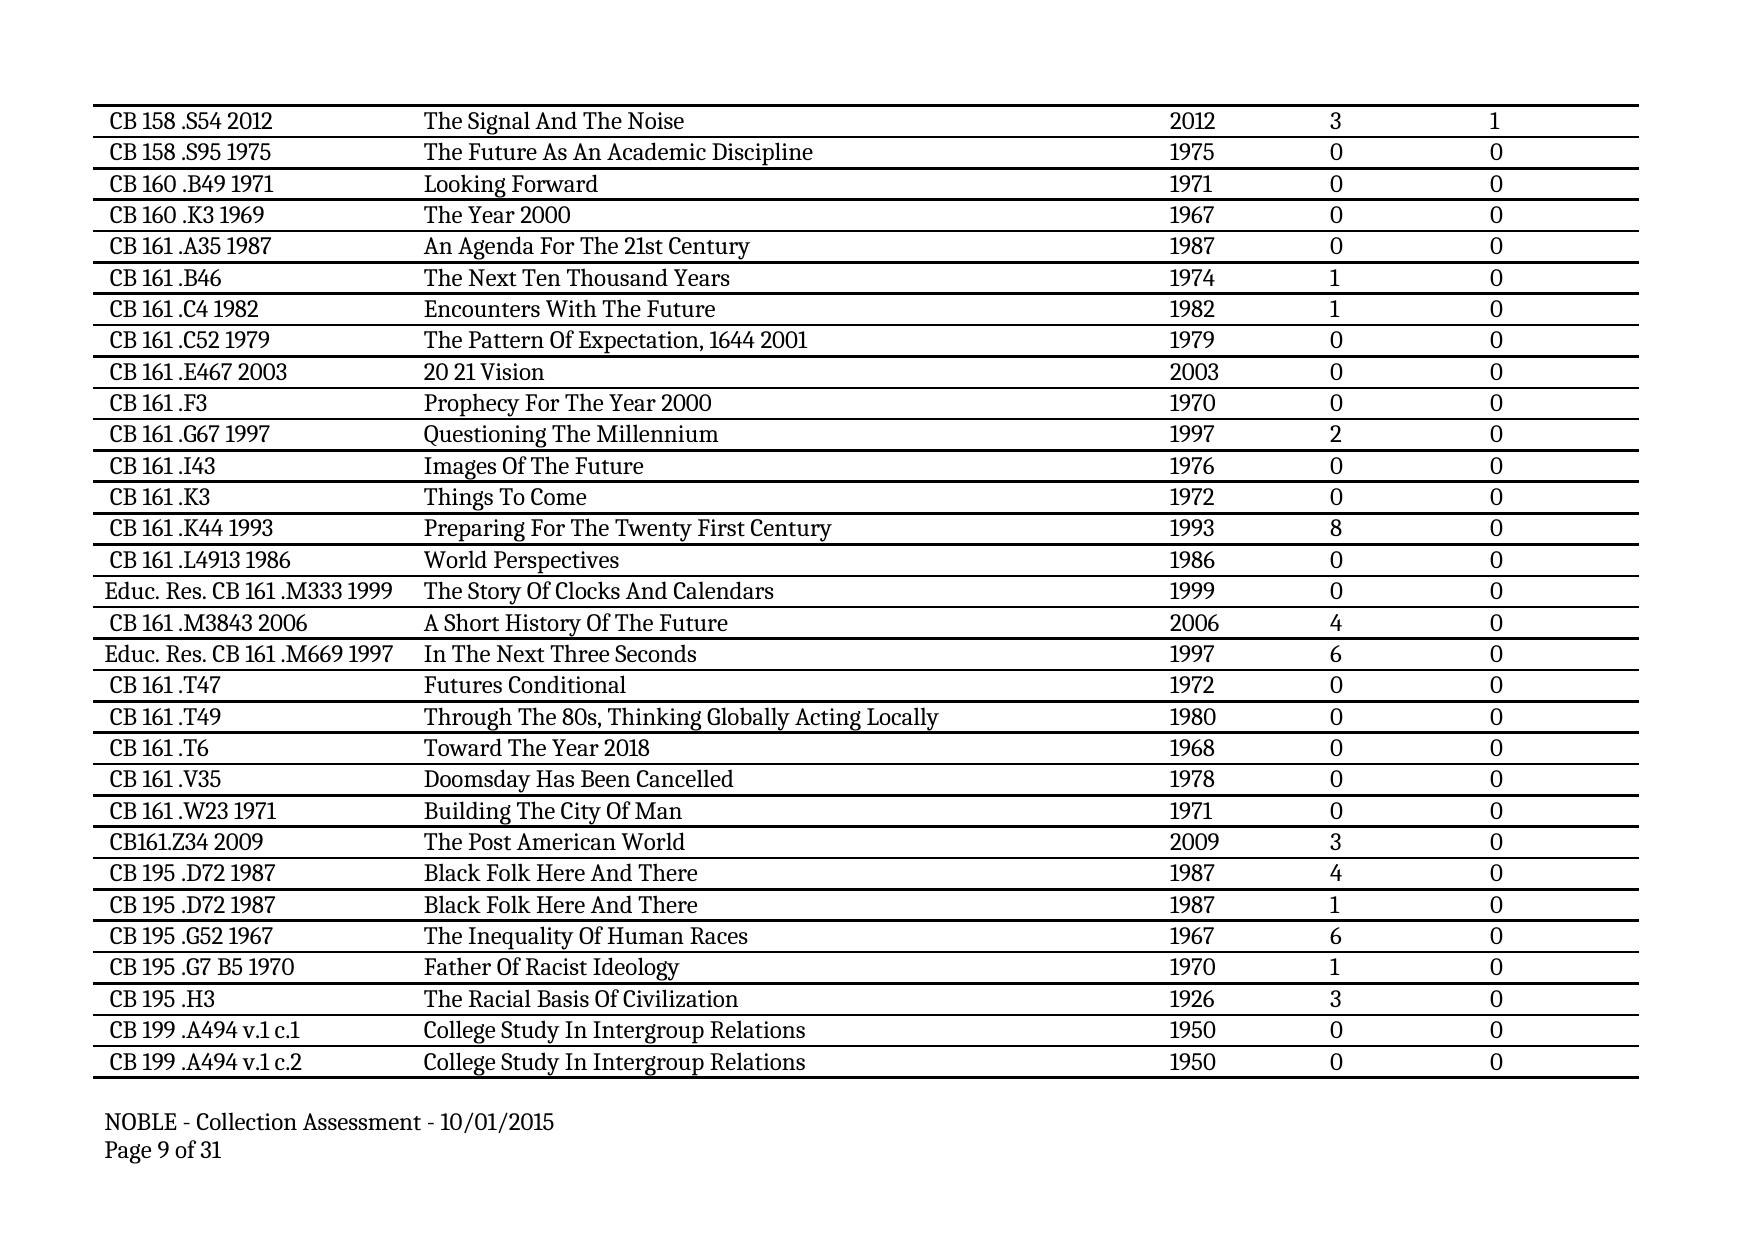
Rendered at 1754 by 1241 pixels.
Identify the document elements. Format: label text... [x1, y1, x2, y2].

table_cell 1974 [1159, 264, 1319, 292]
table_cell 20 21 Vision [413, 358, 1159, 386]
table_cell The Year 2000 [413, 201, 1159, 229]
table_cell Educ. Res. CB 161 .M669 1997 [93, 640, 412, 668]
table_cell CB 161 .V35 [93, 765, 412, 794]
table_cell 1 [1479, 107, 1638, 136]
table_cell 0 [1319, 389, 1478, 418]
table_cell 1970 [1159, 389, 1319, 418]
table_cell The Story Of Clocks And Calendars [413, 577, 1159, 606]
table_cell 0 [1479, 985, 1638, 1013]
table_cell 0 [1479, 138, 1638, 167]
table_cell 1986 [1159, 546, 1319, 574]
table_cell 1968 [1159, 734, 1319, 763]
table_cell 0 [1479, 358, 1638, 386]
table_cell 0 [1319, 232, 1478, 261]
table_cell Educ. Res. CB 161 .M333 1999 [93, 577, 412, 606]
table_cell The Inequality Of Human Races [413, 922, 1159, 951]
table_cell CB 161 .L4913 1986 [93, 546, 412, 574]
table_cell 1979 [1159, 326, 1319, 355]
table_cell 1972 [1159, 671, 1319, 700]
table_cell 1987 [1159, 891, 1319, 919]
table_cell 0 [1479, 734, 1638, 763]
table_cell 1971 [1159, 170, 1319, 198]
table_cell 0 [1319, 703, 1478, 731]
table_cell 1997 [1159, 420, 1319, 449]
table_cell CB 195 .H3 [93, 985, 412, 1013]
table_cell 0 [1479, 828, 1638, 857]
table_cell 2009 [1159, 828, 1319, 857]
table_cell 3 [1319, 985, 1478, 1013]
table_cell 0 [1479, 640, 1638, 668]
table_cell 1967 [1159, 922, 1319, 951]
table_cell 0 [1319, 797, 1478, 825]
table_cell 1950 [1159, 1047, 1319, 1076]
table_cell World Perspectives [413, 546, 1159, 574]
table_cell 3 [1319, 828, 1478, 857]
table_cell 1976 [1159, 452, 1319, 480]
table_cell 0 [1479, 201, 1638, 229]
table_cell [413, 1047, 1159, 1076]
table_cell Prophecy For The Year 2000 [413, 389, 1159, 418]
table_cell Images Of The Future [413, 452, 1159, 480]
table_cell 0 [1479, 1016, 1638, 1045]
table_cell 0 [1479, 170, 1638, 198]
table_cell 0 [1319, 138, 1478, 167]
table_cell 2006 [1159, 608, 1319, 637]
table_cell 4 [1319, 608, 1478, 637]
table_cell 0 [1479, 452, 1638, 480]
table_cell 4 [1319, 859, 1478, 888]
table_cell Questioning The Millennium [413, 420, 1159, 449]
table_cell Futures Conditional [413, 671, 1159, 700]
table_cell 0 [1479, 420, 1638, 449]
table_cell 0 [1479, 703, 1638, 731]
table_cell 1970 [1159, 953, 1319, 982]
table_cell 0 [1479, 859, 1638, 888]
table_cell CB 161 .B46 [93, 264, 412, 292]
table_cell CB161.Z34 2009 [93, 828, 412, 857]
table_cell 6 [1319, 640, 1478, 668]
table_cell 0 [1479, 671, 1638, 700]
table_cell 0 [1479, 326, 1638, 355]
table_cell 0 [1319, 734, 1478, 763]
table_cell 0 [1319, 170, 1478, 198]
table_cell 1 [1319, 264, 1478, 292]
table_cell 0 [1319, 358, 1478, 386]
table_cell 1971 [1159, 797, 1319, 825]
table_cell CB 195 .G52 1967 [93, 922, 412, 951]
table_cell 1987 [1159, 859, 1319, 888]
table_cell Through The 80s, Thinking Globally Acting Locally [413, 703, 1159, 731]
table_cell 0 [1479, 797, 1638, 825]
table_cell CB 161 .F3 [93, 389, 412, 418]
table_cell Building The City Of Man [413, 797, 1159, 825]
table_cell 0 [1479, 515, 1638, 543]
table_cell The Post American World [413, 828, 1159, 857]
table_cell 1972 [1159, 483, 1319, 512]
table_cell 8 [1319, 515, 1478, 543]
table_cell College Study In Intergroup Relations [413, 1016, 1159, 1045]
table_cell 0 [1479, 953, 1638, 982]
table_cell The Next Ten Thousand Years [413, 264, 1159, 292]
table_cell 0 [1319, 483, 1478, 512]
table_cell 0 [1479, 922, 1638, 951]
table_cell 1 [1319, 953, 1478, 982]
table_cell CB 161 .C52 1979 [93, 326, 412, 355]
table_cell 0 [1479, 483, 1638, 512]
table_cell CB 161 .A35 1987 [93, 232, 412, 261]
table_cell 0 [1479, 264, 1638, 292]
table_cell CB 158 .S54 2012 [93, 107, 412, 136]
table_cell 0 [1479, 546, 1638, 574]
table_cell The Future As An Academic Discipline [413, 138, 1159, 167]
table_cell 0 [1319, 1016, 1478, 1045]
table_cell Encounters With The Future [413, 295, 1159, 324]
table_cell 0 [1479, 389, 1638, 418]
table_cell CB 195 .D72 1987 [93, 891, 412, 919]
table_cell 0 [1319, 452, 1478, 480]
table_cell 0 [1479, 891, 1638, 919]
table_cell 0 [1479, 295, 1638, 324]
table_cell Black Folk Here And There [413, 891, 1159, 919]
table_cell CB 161 .M3843 2006 [93, 608, 412, 637]
table_cell 2012 [1159, 107, 1319, 136]
table_cell CB 199 .A494 v.1 c.2 [93, 1047, 412, 1076]
table_cell 0 [1319, 765, 1478, 794]
table_cell 1987 [1159, 232, 1319, 261]
table_cell CB 161 .T49 [93, 703, 412, 731]
table_cell Looking Forward [413, 170, 1159, 198]
table_cell Father Of Racist Ideology [413, 953, 1159, 982]
table_cell The Racial Basis Of Civilization [413, 985, 1159, 1013]
table_cell CB 161 .K44 1993 [93, 515, 412, 543]
table_cell 0 [1319, 326, 1478, 355]
table_cell CB 195 .D72 1987 [93, 859, 412, 888]
table_cell A Short History Of The Future [413, 608, 1159, 637]
table_cell 1982 [1159, 295, 1319, 324]
table_cell 1926 [1159, 985, 1319, 1013]
table_cell CB 161 .E467 2003 [93, 358, 412, 386]
table_cell CB 161 .W23 1971 [93, 797, 412, 825]
table_cell In The Next Three Seconds [413, 640, 1159, 668]
table_cell 1980 [1159, 703, 1319, 731]
table_cell The Signal And The Noise [413, 107, 1159, 136]
table_cell 0 [1479, 765, 1638, 794]
table_cell 0 [1319, 671, 1478, 700]
table_cell CB 160 .B49 1971 [93, 170, 412, 198]
table_cell 0 [1479, 577, 1638, 606]
table_cell CB 161 .T6 [93, 734, 412, 763]
table_cell 0 [1479, 1047, 1638, 1076]
table_cell CB 161 .I43 [93, 452, 412, 480]
table_cell 2 [1319, 420, 1478, 449]
table_cell 0 [1479, 232, 1638, 261]
table_cell CB 195 .G7 B5 1970 [93, 953, 412, 982]
table_cell CB 161 .G67 1997 [93, 420, 412, 449]
table_cell 0 [1319, 201, 1478, 229]
table_cell 3 [1319, 107, 1478, 136]
table_cell Toward The Year 2018 [413, 734, 1159, 763]
table_cell CB 161 .C4 1982 [93, 295, 412, 324]
table_cell Doomsday Has Been Cancelled [413, 765, 1159, 794]
table_cell 0 [1319, 577, 1478, 606]
table_cell 1997 [1159, 640, 1319, 668]
table_cell 1999 [1159, 577, 1319, 606]
table_cell 6 [1319, 922, 1478, 951]
table_cell 0 [1319, 546, 1478, 574]
table_cell 1 [1319, 295, 1478, 324]
table_cell 1 [1319, 891, 1478, 919]
table_cell 0 [1319, 1047, 1478, 1076]
table_cell The Pattern Of Expectation, 1644 2001 [413, 326, 1159, 355]
table_cell 2003 [1159, 358, 1319, 386]
table_cell 1993 [1159, 515, 1319, 543]
table_cell CB 199 .A494 v.1 c.1 [93, 1016, 412, 1045]
table_cell 0 [1479, 608, 1638, 637]
table_cell 1967 [1159, 201, 1319, 229]
table_cell An Agenda For The 21st Century [413, 232, 1159, 261]
table_cell Black Folk Here And There [413, 859, 1159, 888]
table_cell 1950 [1159, 1016, 1319, 1045]
table_cell CB 158 .S95 1975 [93, 138, 412, 167]
table_cell 1975 [1159, 138, 1319, 167]
table_cell CB 161 .T47 [93, 671, 412, 700]
table_cell Preparing For The Twenty First Century [413, 515, 1159, 543]
table_cell CB 161 .K3 [93, 483, 412, 512]
table_cell Things To Come [413, 483, 1159, 512]
table_cell CB 160 .K3 1969 [93, 201, 412, 229]
table_cell 1978 [1159, 765, 1319, 794]
